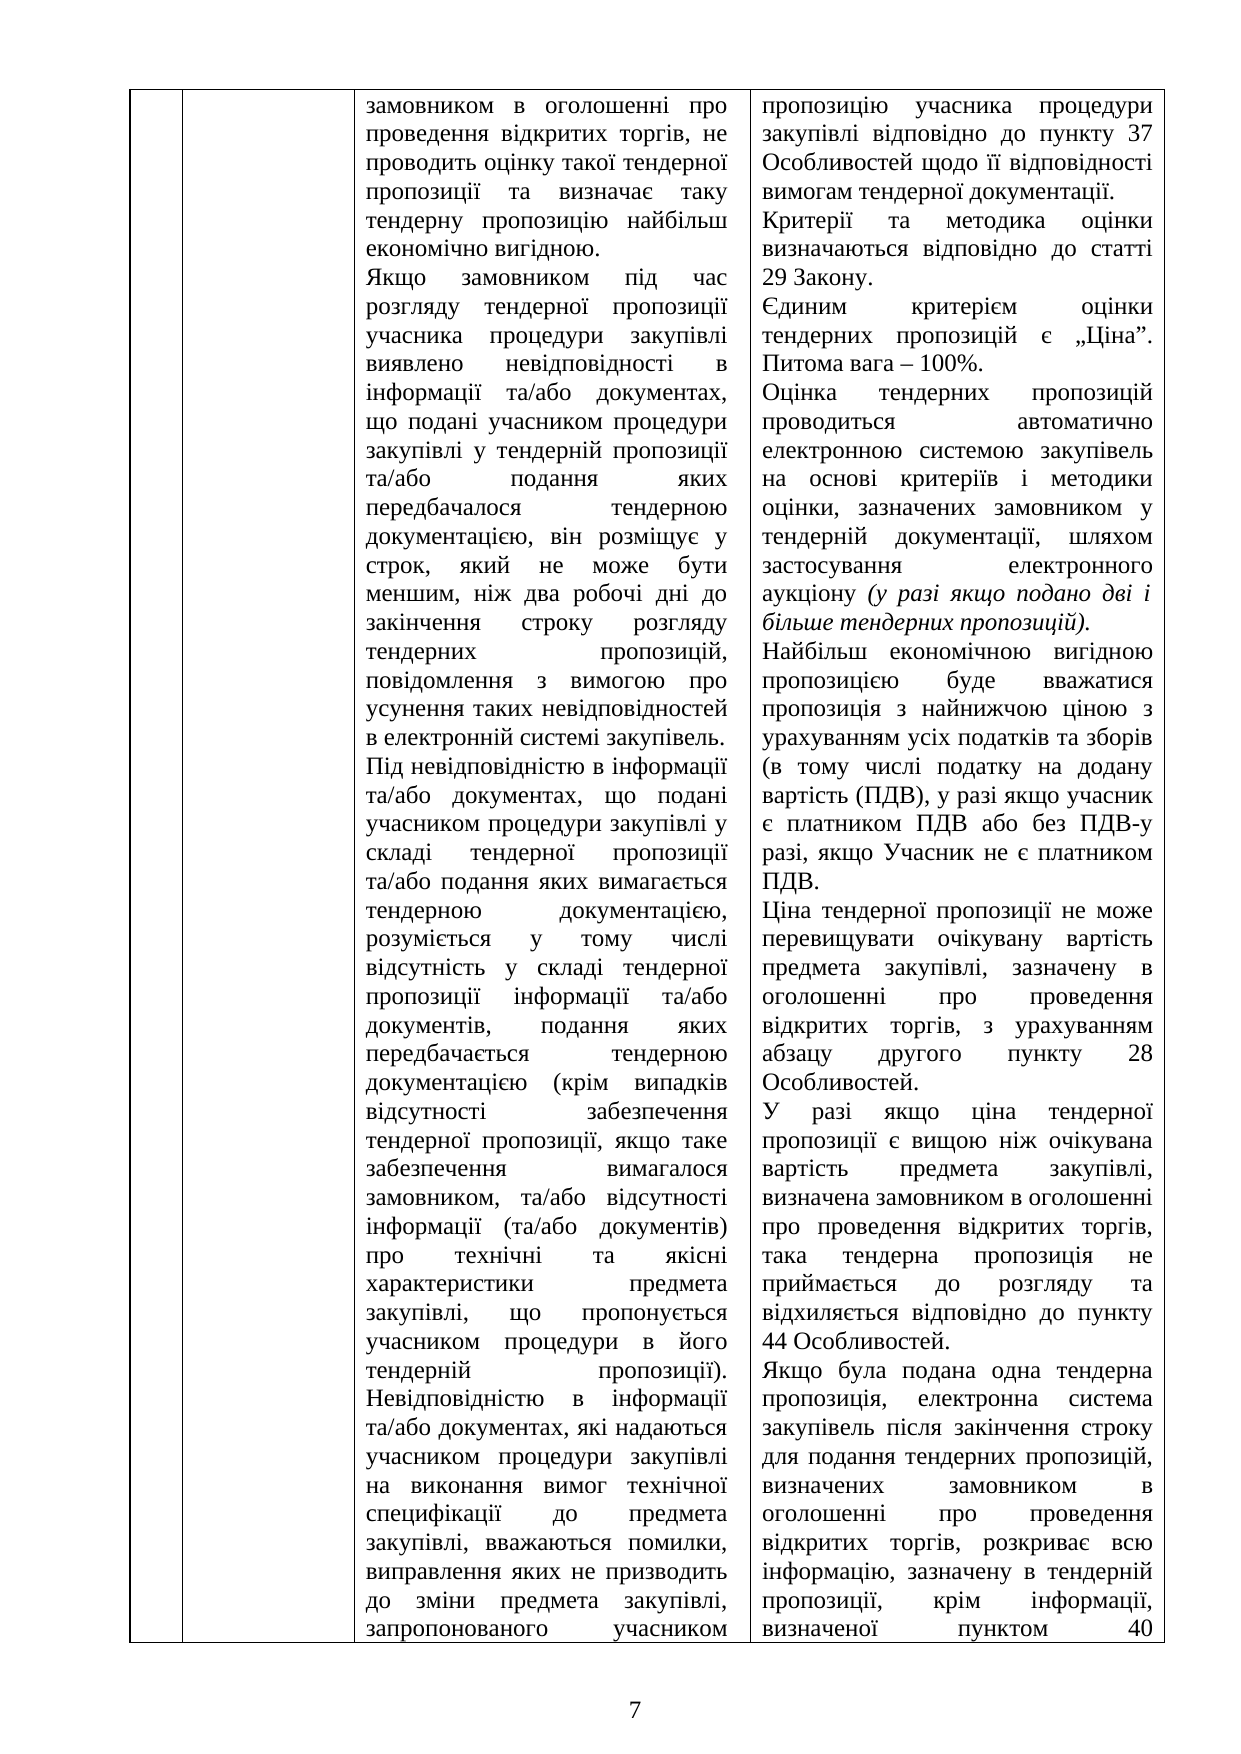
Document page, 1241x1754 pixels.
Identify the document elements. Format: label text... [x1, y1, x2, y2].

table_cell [183, 90, 354, 1642]
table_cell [751, 90, 1164, 1642]
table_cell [355, 90, 750, 1642]
table_cell 6 [131, 90, 182, 1642]
